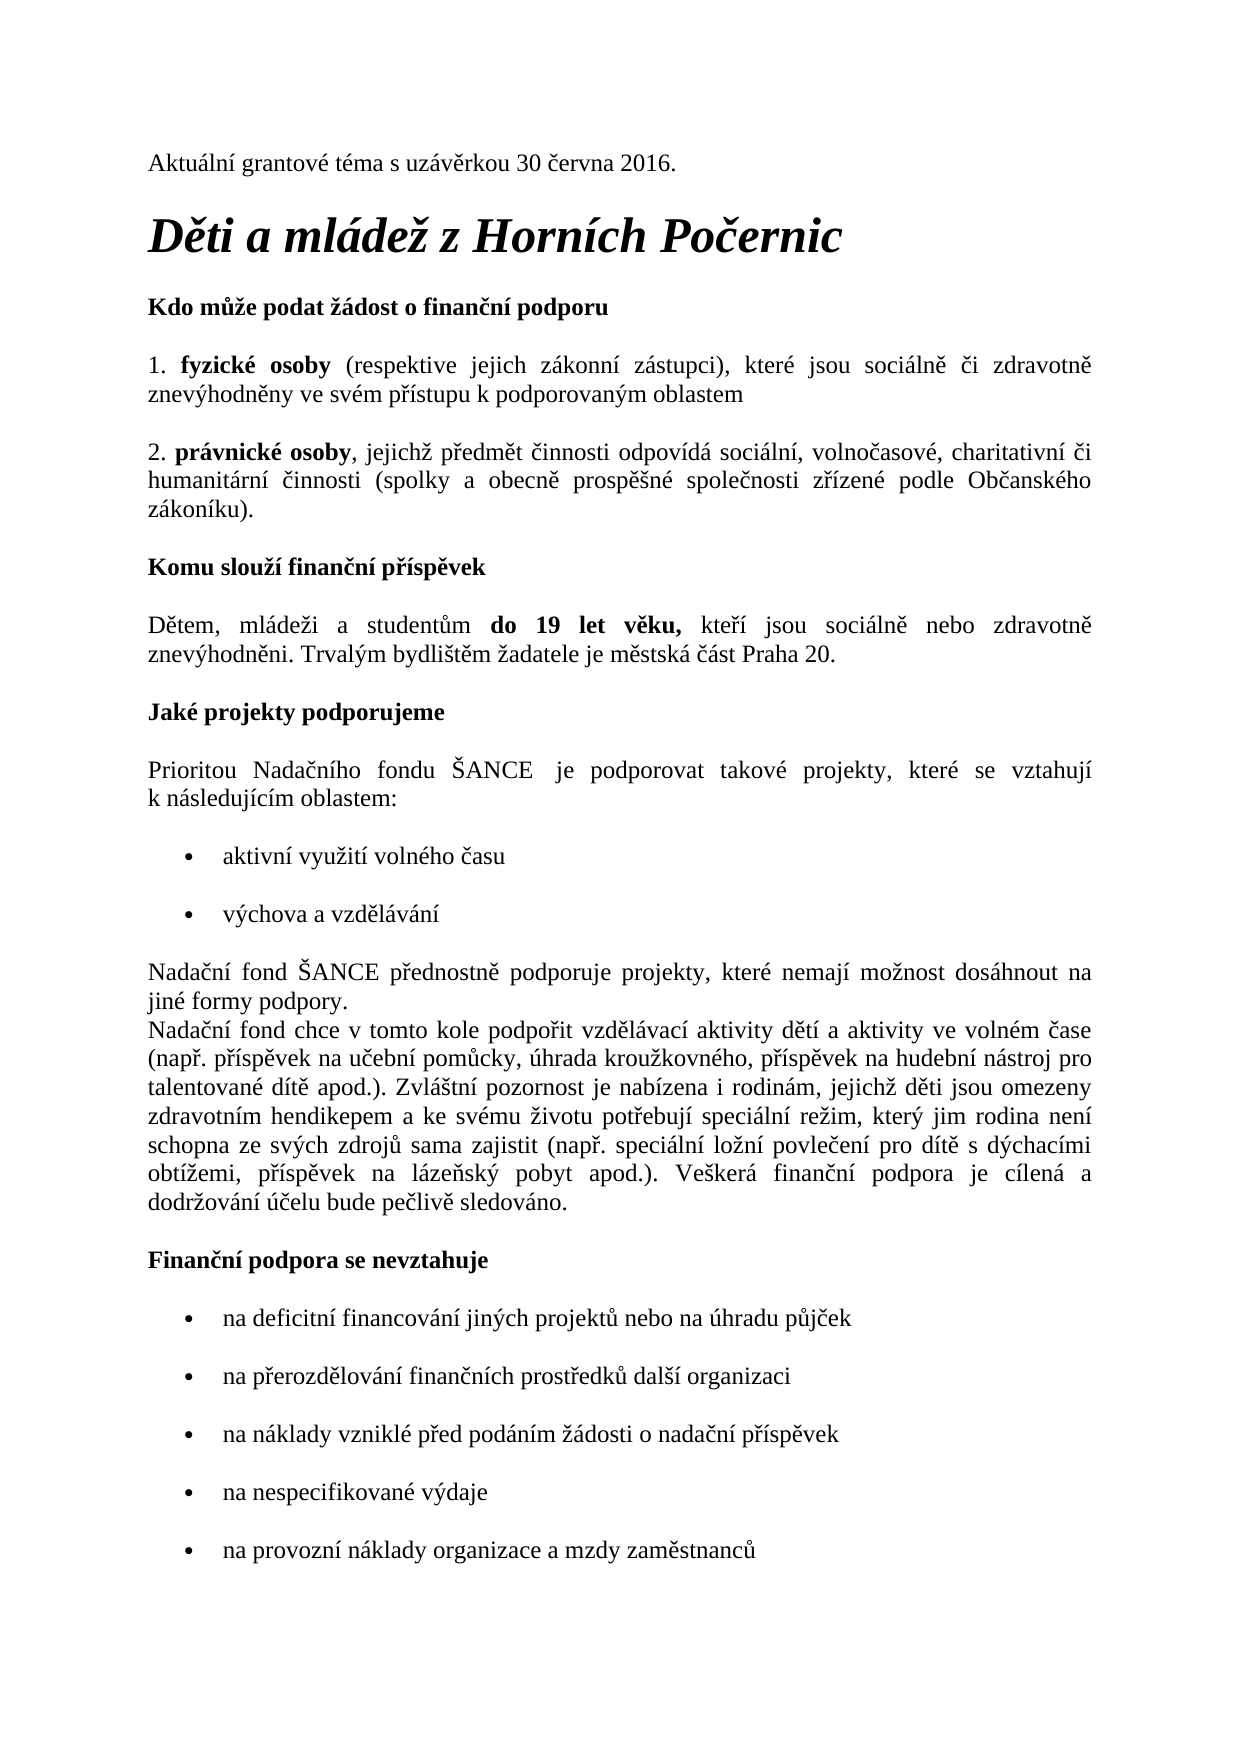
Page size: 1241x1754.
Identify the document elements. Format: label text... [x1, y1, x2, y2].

text Dětem, mládeži a studentům do 19 let věku, kteří jsou sociálně nebo zdravotně znevýhodněni. Trvalým bydlištěm žadatele je městská část Praha 20. [148, 610, 1093, 668]
text Děti a mládež z Horních Počernic [148, 206, 1093, 263]
text Aktuální grantové téma s uzávěrkou 30 června 2016. [148, 148, 1093, 176]
text Finanční podpora se nevztahuje [148, 1245, 1093, 1274]
list výchova a vzdělávání [185, 899, 1093, 928]
text Prioritou Nadačního fondu ŠANCE je podporovat takové projekty, které se vztahují k následujícím oblastem: [148, 755, 1093, 812]
list aktivní využití volného času [185, 841, 1093, 870]
text 1. fyzické osoby (respektive jejich zákonní zástupci), které jsou sociálně či zdravotně znevýhodněny ve svém přístupu k podporovaným oblastem [148, 350, 1093, 408]
text Nadační fond ŠANCE přednostně podporuje projekty, které nemají možnost dosáhnout na jiné formy podpory. [148, 957, 1093, 1015]
list na náklady vzniklé před podáním žádosti o nadační příspěvek [185, 1419, 1093, 1448]
text Jaké projekty podporujeme [148, 697, 1093, 726]
list na nespecifikované výdaje [185, 1477, 1093, 1506]
text 2. právnické osoby, jejichž předmět činnosti odpovídá sociální, volnočasové, charitativní či humanitární činnosti (spolky a obecně prospěšné společnosti zřízené podle Občanského zákoníku). [148, 437, 1093, 523]
text Nadační fond chce v tomto kole podpořit vzdělávací aktivity dětí a aktivity ve volném čase (např. příspěvek na učební pomůcky, úhrada kroužkovného, příspěvek na hudební nástroj pro talentované dítě apod.). Zvláštní pozornost je nabízena i rodinám, jejichž děti jsou omezeny zdravotním hendikepem a ke svému životu potřebují speciální režim, který jim rodina není schopna ze svých zdrojů sama zajistit (např. speciální ložní povlečení pro dítě s dýchacími obtížemi, příspěvek na lázeňský pobyt apod.). Veškerá finanční podpora je cílená a dodržování účelu bude pečlivě sledováno. [148, 1015, 1093, 1216]
text Komu slouží finanční příspěvek [148, 552, 1093, 581]
list na přerozdělování finančních prostředků další organizaci [185, 1361, 1093, 1390]
list na deficitní financování jiných projektů nebo na úhradu půjček [185, 1303, 1093, 1332]
text Kdo může podat žádost o finanční podporu [148, 292, 1093, 321]
list na provozní náklady organizace a mzdy zaměstnanců [185, 1535, 1093, 1563]
